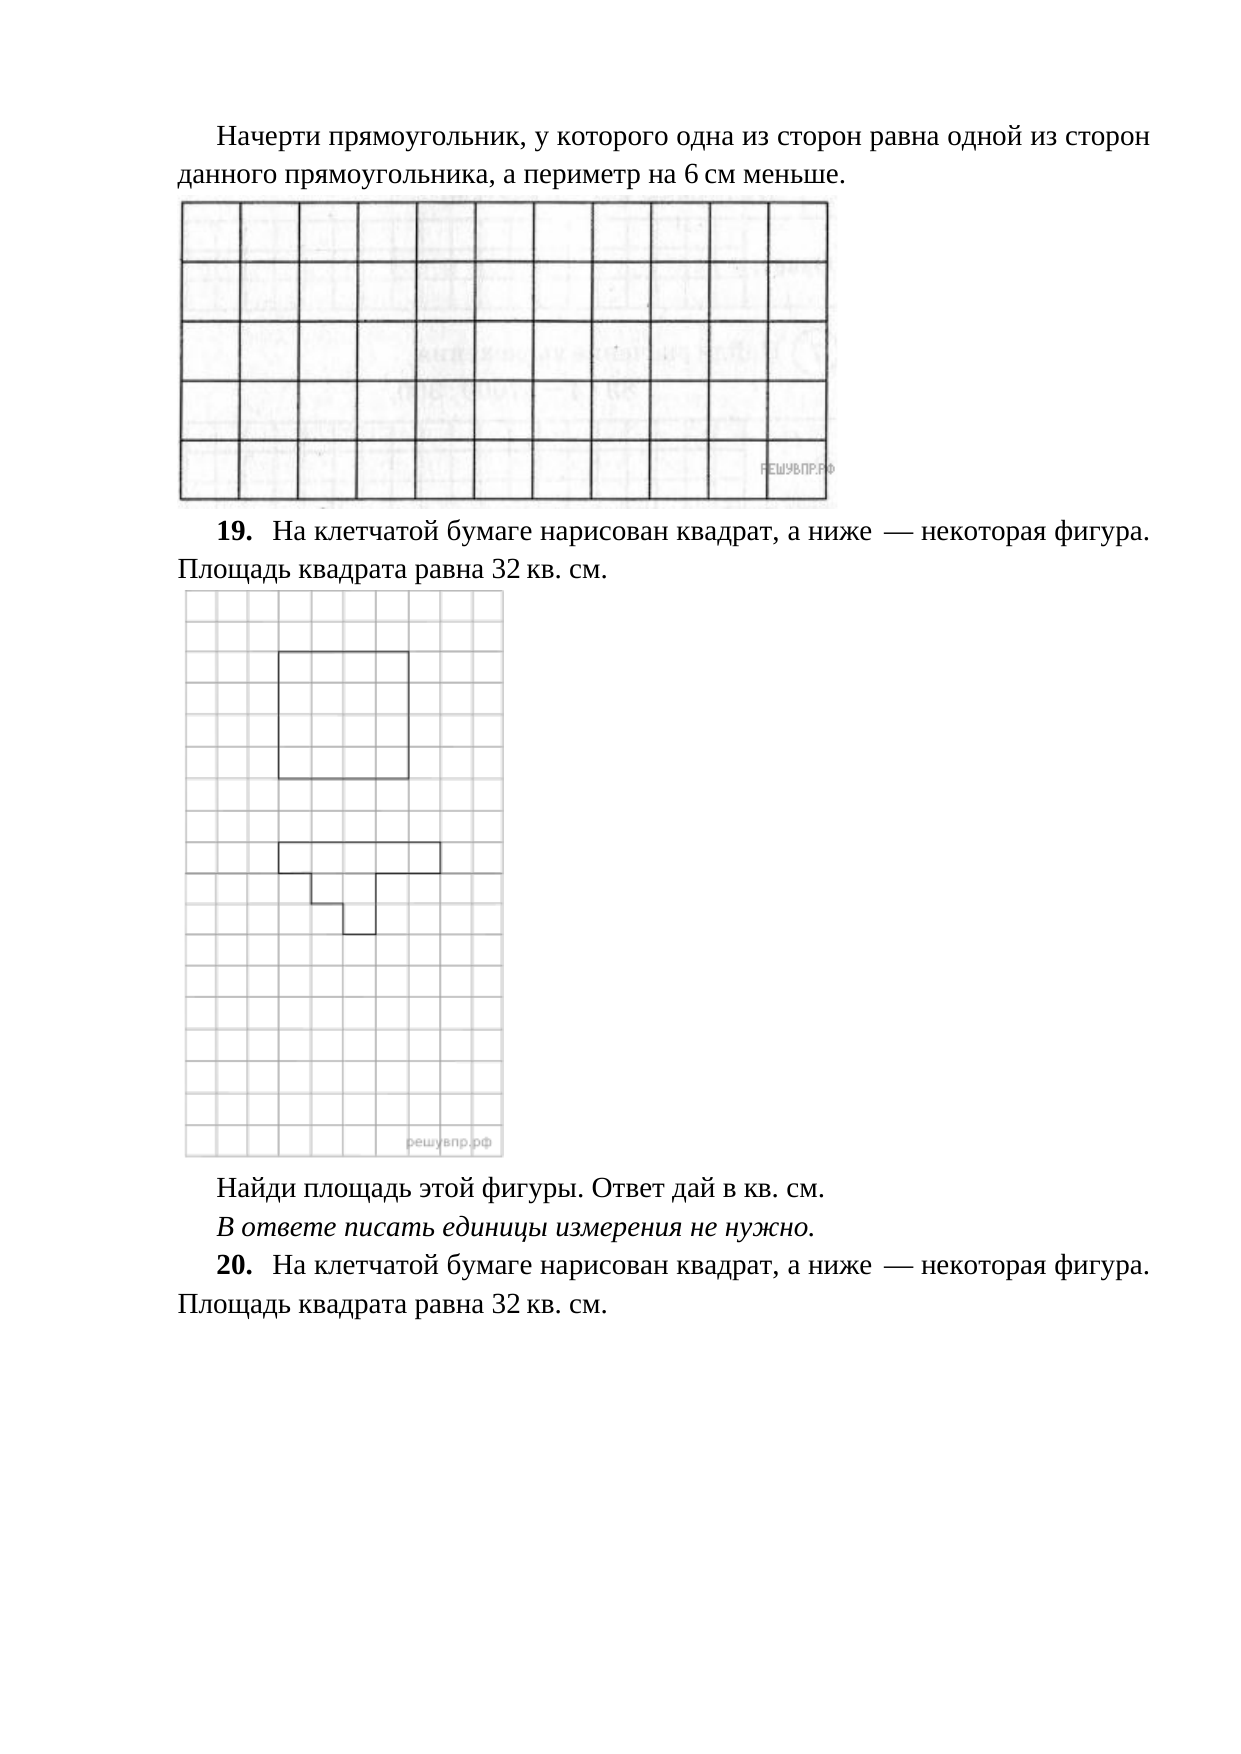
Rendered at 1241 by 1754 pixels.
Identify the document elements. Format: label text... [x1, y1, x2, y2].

text Начерти прямоугольник, у которого одна из сторон равна одной из сторон данного прямоугольника, а периметр на 6 см меньше. [177, 118, 1152, 190]
text В ответе писать единицы измерения не нужно. [177, 1209, 1152, 1242]
text 19. На клетчатой бумаге нарисован квадрат, а ниже — некоторая фигура. Площадь квадрата равна 32 кв. см. [177, 513, 1152, 585]
text Найди площадь этой фигуры. Ответ дай в кв. см. [177, 1170, 1152, 1204]
picture [184, 590, 504, 1159]
text 20. На клетчатой бумаге нарисован квадрат, а ниже — некоторая фигура. Площадь квадрата равна 32 кв. см. [177, 1247, 1152, 1319]
picture [177, 195, 838, 509]
